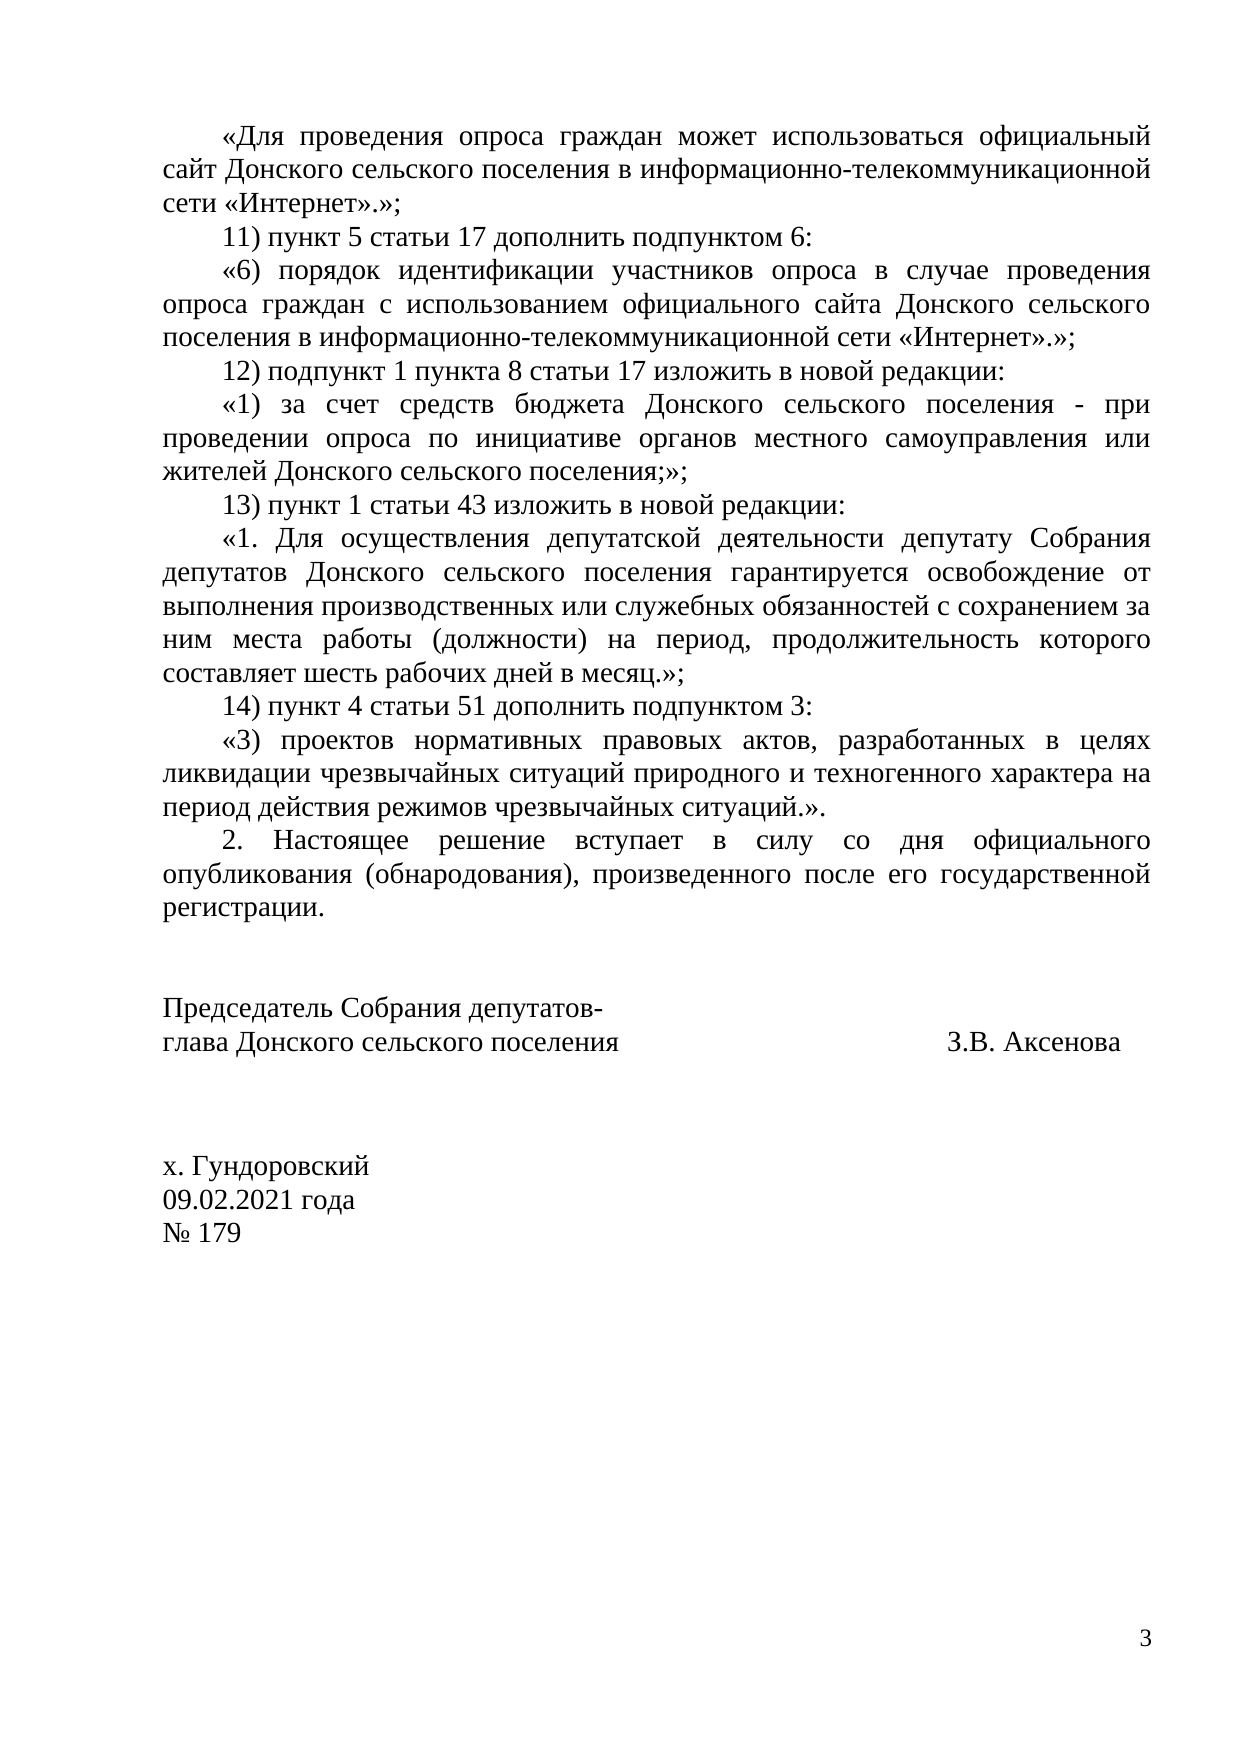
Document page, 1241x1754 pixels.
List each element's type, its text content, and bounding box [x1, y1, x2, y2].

text «3) проектов нормативных правовых актов, разработанных в целях ликвидации чрезвычайных ситуаций природного и техногенного характера на период действия режимов чрезвычайных ситуаций.». [162, 722, 1152, 822]
text Председатель Собрания депутатов- [162, 990, 1152, 1024]
text 12) подпункт 1 пункта 8 статьи 17 изложить в новой редакции: [162, 353, 1152, 386]
text № 179 [162, 1215, 1152, 1249]
text «1. Для осуществления депутатской деятельности депутату Собрания депутатов Донского сельского поселения гарантируется освобождение от выполнения производственных или служебных обязанностей с сохранением за ним места работы (должности) на период, продолжительность которого составляет шесть рабочих дней в месяц.»; [162, 521, 1152, 688]
text 13) пункт 1 статьи 43 изложить в новой редакции: [162, 487, 1152, 521]
text 14) пункт 4 статьи 51 дополнить подпунктом 3: [162, 688, 1152, 722]
text 2. Настоящее решение вступает в силу со дня официального опубликования (обнародования), произведенного после его государственной регистрации. [162, 822, 1152, 923]
text х. Гундоровский [162, 1148, 1152, 1182]
text 09.02.2021 года [162, 1182, 1152, 1215]
text «Для проведения опроса граждан может использоваться официальный сайт Донского сельского поселения в информационно-телекоммуникационной сети «Интернет».»; [162, 118, 1152, 219]
text глава Донского сельского поселения З.В. Аксенова [162, 1024, 1152, 1057]
text 11) пункт 5 статьи 17 дополнить подпунктом 6: [162, 219, 1152, 252]
text «1) за счет средств бюджета Донского сельского поселения - при проведении опроса по инициативе органов местного самоуправления или жителей Донского сельского поселения;»; [162, 386, 1152, 487]
text «6) порядок идентификации участников опроса в случае проведения опроса граждан с использованием официального сайта Донского сельского поселения в информационно-телекоммуникационной сети «Интернет».»; [162, 252, 1152, 353]
